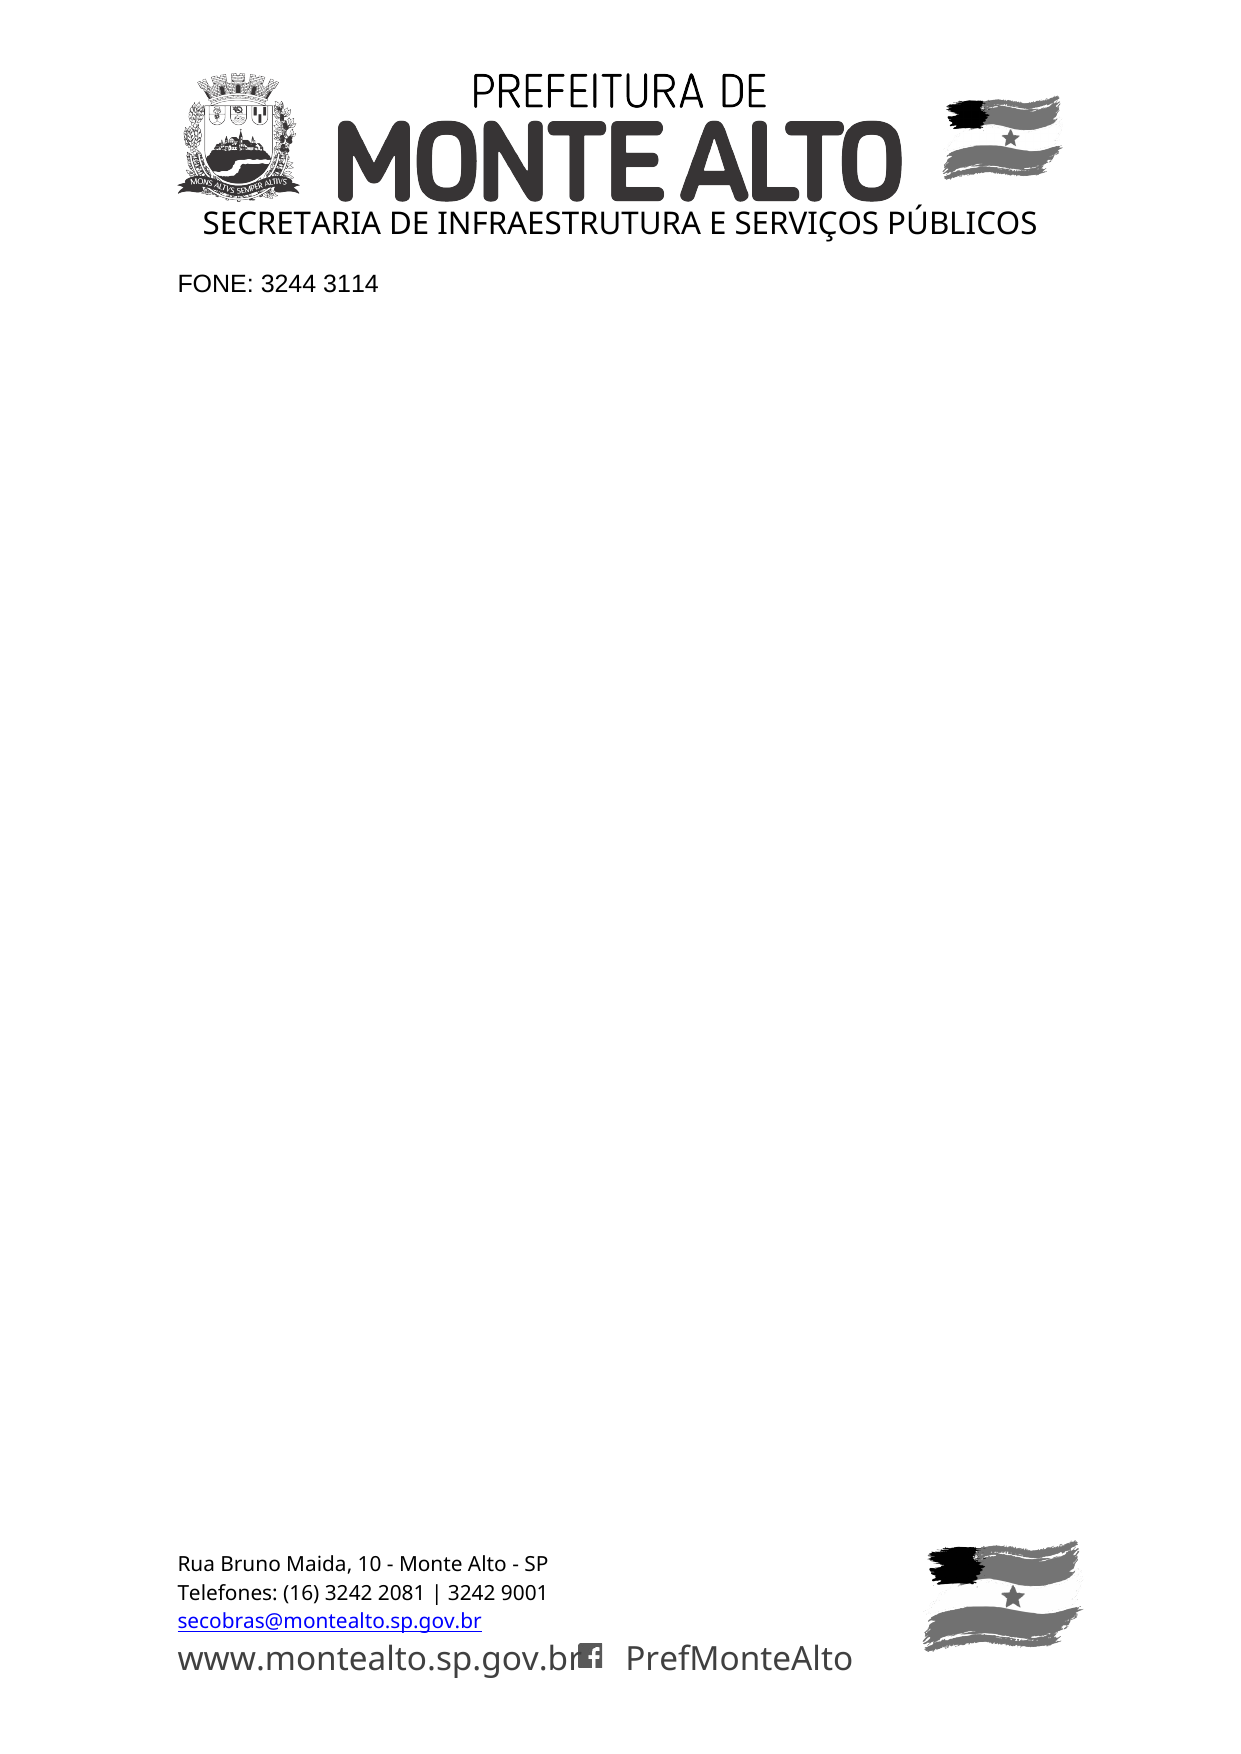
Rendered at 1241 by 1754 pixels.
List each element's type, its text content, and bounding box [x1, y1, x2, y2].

picture [177, 73, 1063, 202]
picture [922, 1540, 1084, 1652]
picture [578, 1643, 603, 1668]
text FONE: 3244 3114 [177, 269, 1063, 298]
